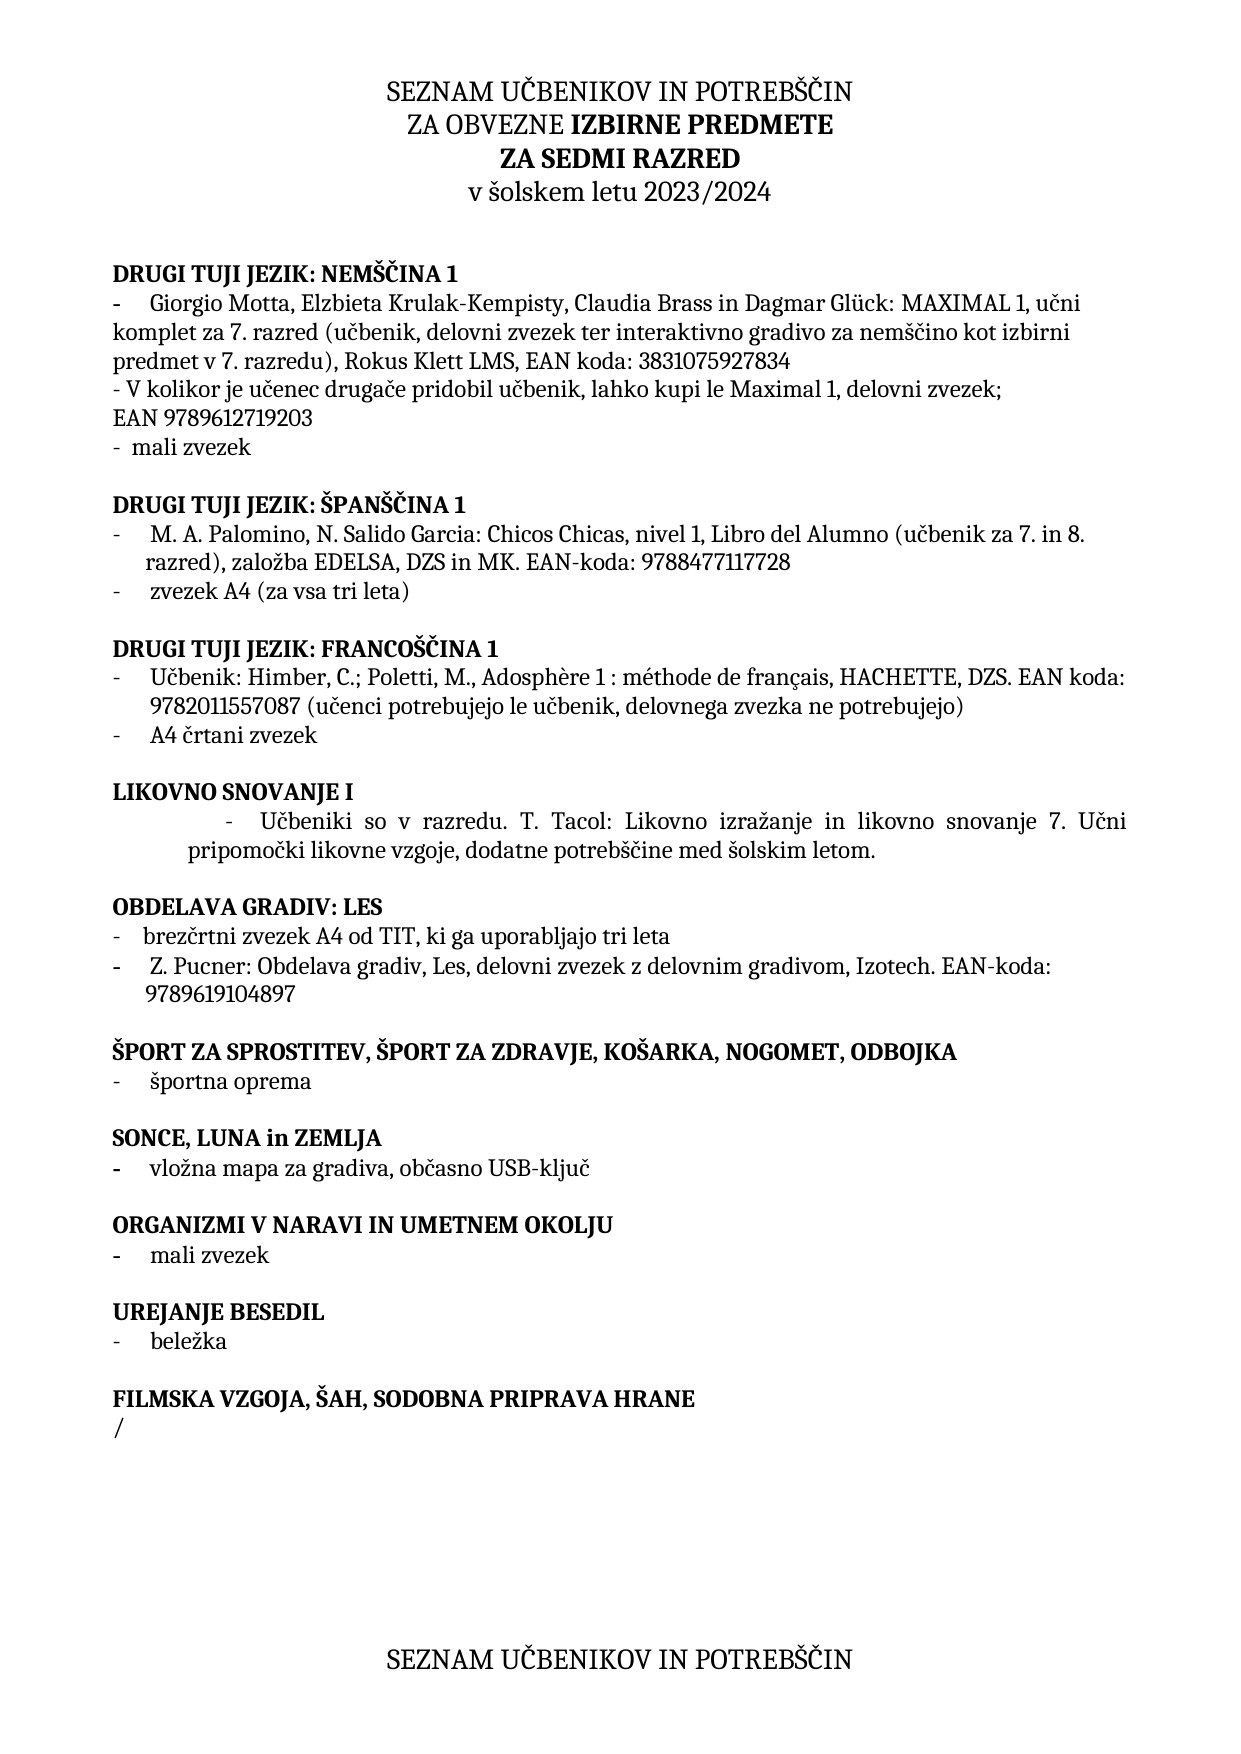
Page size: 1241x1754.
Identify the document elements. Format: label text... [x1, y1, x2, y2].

list Učbenik: Himber, C.; Poletti, M., Adosphère 1 : méthode de français, HACHETTE, DZS. EAN koda: 9782011557087 (učenci potrebujejo le učbenik, delovnega zvezka ne potrebujejo) [112, 663, 1128, 721]
list M. A. Palomino, N. Salido Garcia: Chicos Chicas, nivel 1, Libro del Alumno (učbenik za 7. in 8. [112, 519, 1128, 548]
list Učbeniki so v razredu. T. Tacol: Likovno izražanje in likovno snovanje 7. Učni pripomočki likovne vzgoje, dodatne potrebščine med šolskim letom. [187, 807, 1128, 864]
text ZA SEDMI RAZRED [112, 142, 1128, 176]
list mali zvezek [112, 1240, 1128, 1269]
list Giorgio Motta, Elzbieta Krulak-Kempisty, Claudia Brass in Dagmar Glück: MAXIMAL 1, učni [112, 288, 1128, 318]
text - V kolikor je učenec drugače pridobil učbenik, lahko kupi le Maximal 1, delovni zvezek; EAN 9789612719203 [112, 375, 1128, 433]
text OBDELAVA GRADIV: LES [112, 893, 1128, 922]
text v šolskem letu 2023/2024 [112, 176, 1128, 209]
text SEZNAM UČBENIKOV IN POTREBŠČIN [112, 1643, 1128, 1677]
text DRUGI TUJI JEZIK: NEMŠČINA 1 [112, 259, 1128, 288]
text SONCE, LUNA in ZEMLJA [112, 1124, 1128, 1153]
list vložna mapa za gradiva, občasno USB-ključ [112, 1153, 1128, 1182]
text razred), založba EDELSA, DZS in MK. EAN-koda: 9788477117728 [112, 548, 1128, 577]
text DRUGI TUJI JEZIK: FRANCOŠČINA 1 [112, 634, 1128, 663]
text / [112, 1413, 1128, 1442]
text ŠPORT ZA SPROSTITEV, ŠPORT ZA ZDRAVJE, KOŠARKA, NOGOMET, ODBOJKA [112, 1038, 1128, 1067]
text 9789619104897 [112, 980, 1128, 1009]
text komplet za 7. razred (učbenik, delovni zvezek ter interaktivno gradivo za nemščino kot izbirni predmet v 7. razredu), Rokus Klett LMS, EAN koda: 3831075927834 [112, 318, 1128, 375]
text - mali zvezek [112, 433, 1128, 462]
text FILMSKA VZGOJA, ŠAH, SODOBNA PRIPRAVA HRANE [112, 1384, 1128, 1413]
text SEZNAM UČBENIKOV IN POTREBŠČIN [112, 75, 1128, 108]
text - brezčrtni zvezek A4 od TIT, ki ga uporabljajo tri leta [112, 922, 1128, 951]
text DRUGI TUJI JEZIK: ŠPANŠČINA 1 [112, 491, 1128, 519]
text LIKOVNO SNOVANJE I [112, 778, 1128, 807]
text ORGANIZMI V NARAVI IN UMETNEM OKOLJU [112, 1211, 1128, 1240]
list Z. Pucner: Obdelava gradiv, Les, delovni zvezek z delovnim gradivom, Izotech. EAN-koda: [112, 951, 1128, 980]
list beležka [112, 1327, 1128, 1356]
list športna oprema [112, 1067, 1128, 1095]
list zvezek A4 (za vsa tri leta) [112, 577, 1128, 606]
text ZA OBVEZNE IZBIRNE PREDMETE [112, 108, 1128, 142]
list A4 črtani zvezek [112, 721, 1128, 749]
text UREJANJE BESEDIL [112, 1298, 1128, 1327]
